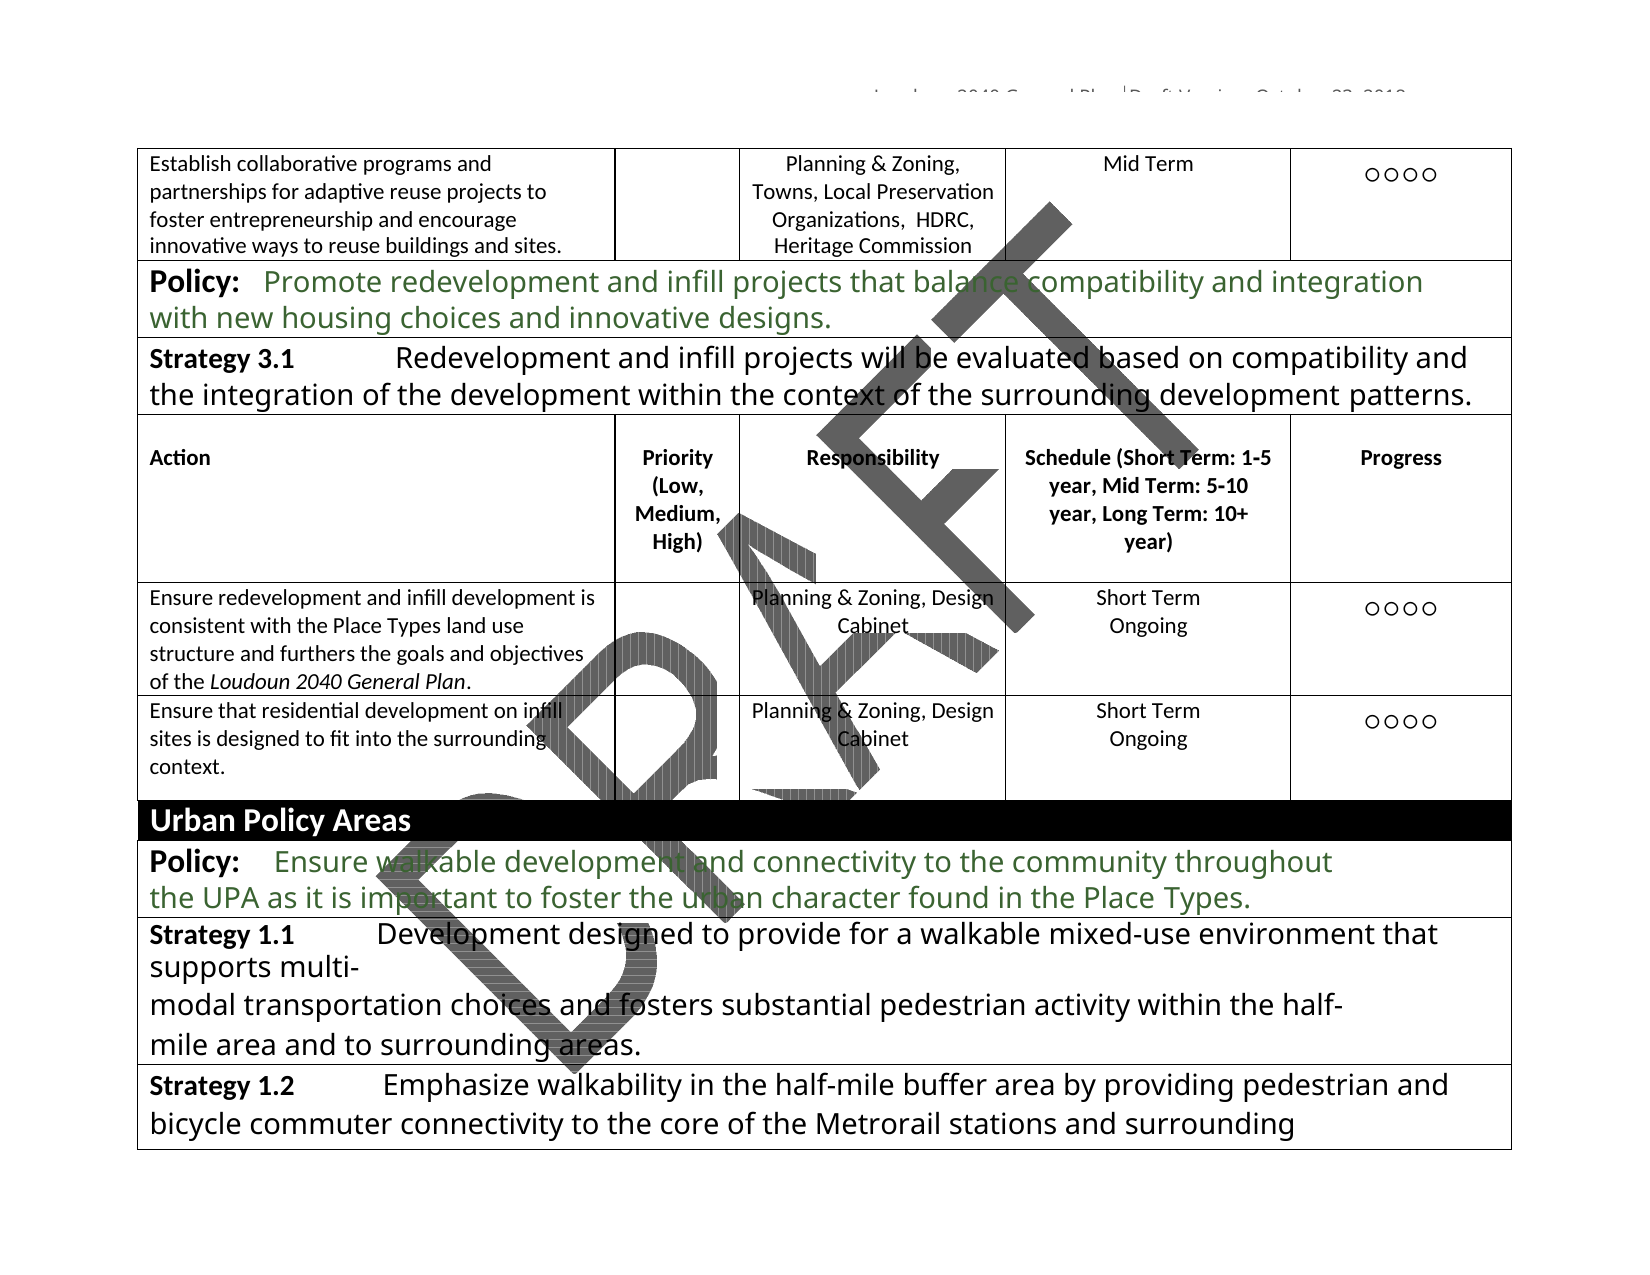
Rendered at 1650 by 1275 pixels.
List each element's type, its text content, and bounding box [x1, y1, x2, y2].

table_cell [616, 583, 739, 695]
table_header Establish collaborative programs and partnerships for adaptive reuse projects to foster entrepreneurship and encourage innovative ways to reuse buildings and sites. [138, 149, 614, 260]
table_cell Planning & Zoning, Design Cabinet [740, 696, 1005, 800]
table_cell Ensure redevelopment and infill development is consistent with the Place Types land use structure and furthers the goals and objectives of the Loudoun 2040 General Plan. [138, 583, 614, 695]
table_cell Short Term Ongoing [1006, 696, 1290, 800]
table_cell Progress [1291, 415, 1511, 582]
table_cell ￮￮￮￮ [1291, 696, 1511, 800]
table_cell Urban Policy Areas [138, 801, 1512, 840]
table_cell Action [138, 415, 614, 582]
table_cell [616, 696, 739, 800]
table_header [616, 149, 739, 260]
table_cell Schedule (Short Term: 1‐5 year, Mid Term: 5‐10 year, Long Term: 10+ year) [1006, 415, 1290, 582]
table_cell Policy: Ensure walkable development and connectivity to the community throughout the UPA as it is important to foster the urban character found in the Place Types. [138, 841, 1511, 917]
table_cell Ensure that residential development on infill sites is designed to fit into the surrounding context. [138, 696, 614, 800]
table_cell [138, 1065, 1511, 1149]
table_cell Strategy 3.1 Redevelopment and infill projects will be evaluated based on compatibility and the integration of the development within the context of the surrounding development patterns. [138, 338, 1511, 414]
table_cell Strategy 1.1 Development designed to provide for a walkable mixed-use environment that supports multi- modal transportation choices and fosters substantial pedestrian activity within the half-mile area and to surrounding areas. [138, 918, 1511, 1064]
table_cell Responsibility [740, 415, 1005, 582]
table_header Planning & Zoning, Towns, Local Preservation Organizations, HDRC, Heritage Commission [740, 149, 1005, 260]
table_cell Planning & Zoning, Design Cabinet [740, 583, 1005, 695]
table_header Mid Term [1006, 149, 1290, 260]
table_cell Short Term Ongoing [1006, 583, 1290, 695]
table_cell ￮￮￮￮ [1291, 583, 1511, 695]
table_cell Policy: Promote redevelopment and infill projects that balance compatibility and integration with new housing choices and innovative designs. [138, 261, 1511, 337]
table_cell Priority (Low, Medium, High) [616, 415, 739, 582]
table_header ￮￮￮￮ [1291, 149, 1511, 260]
